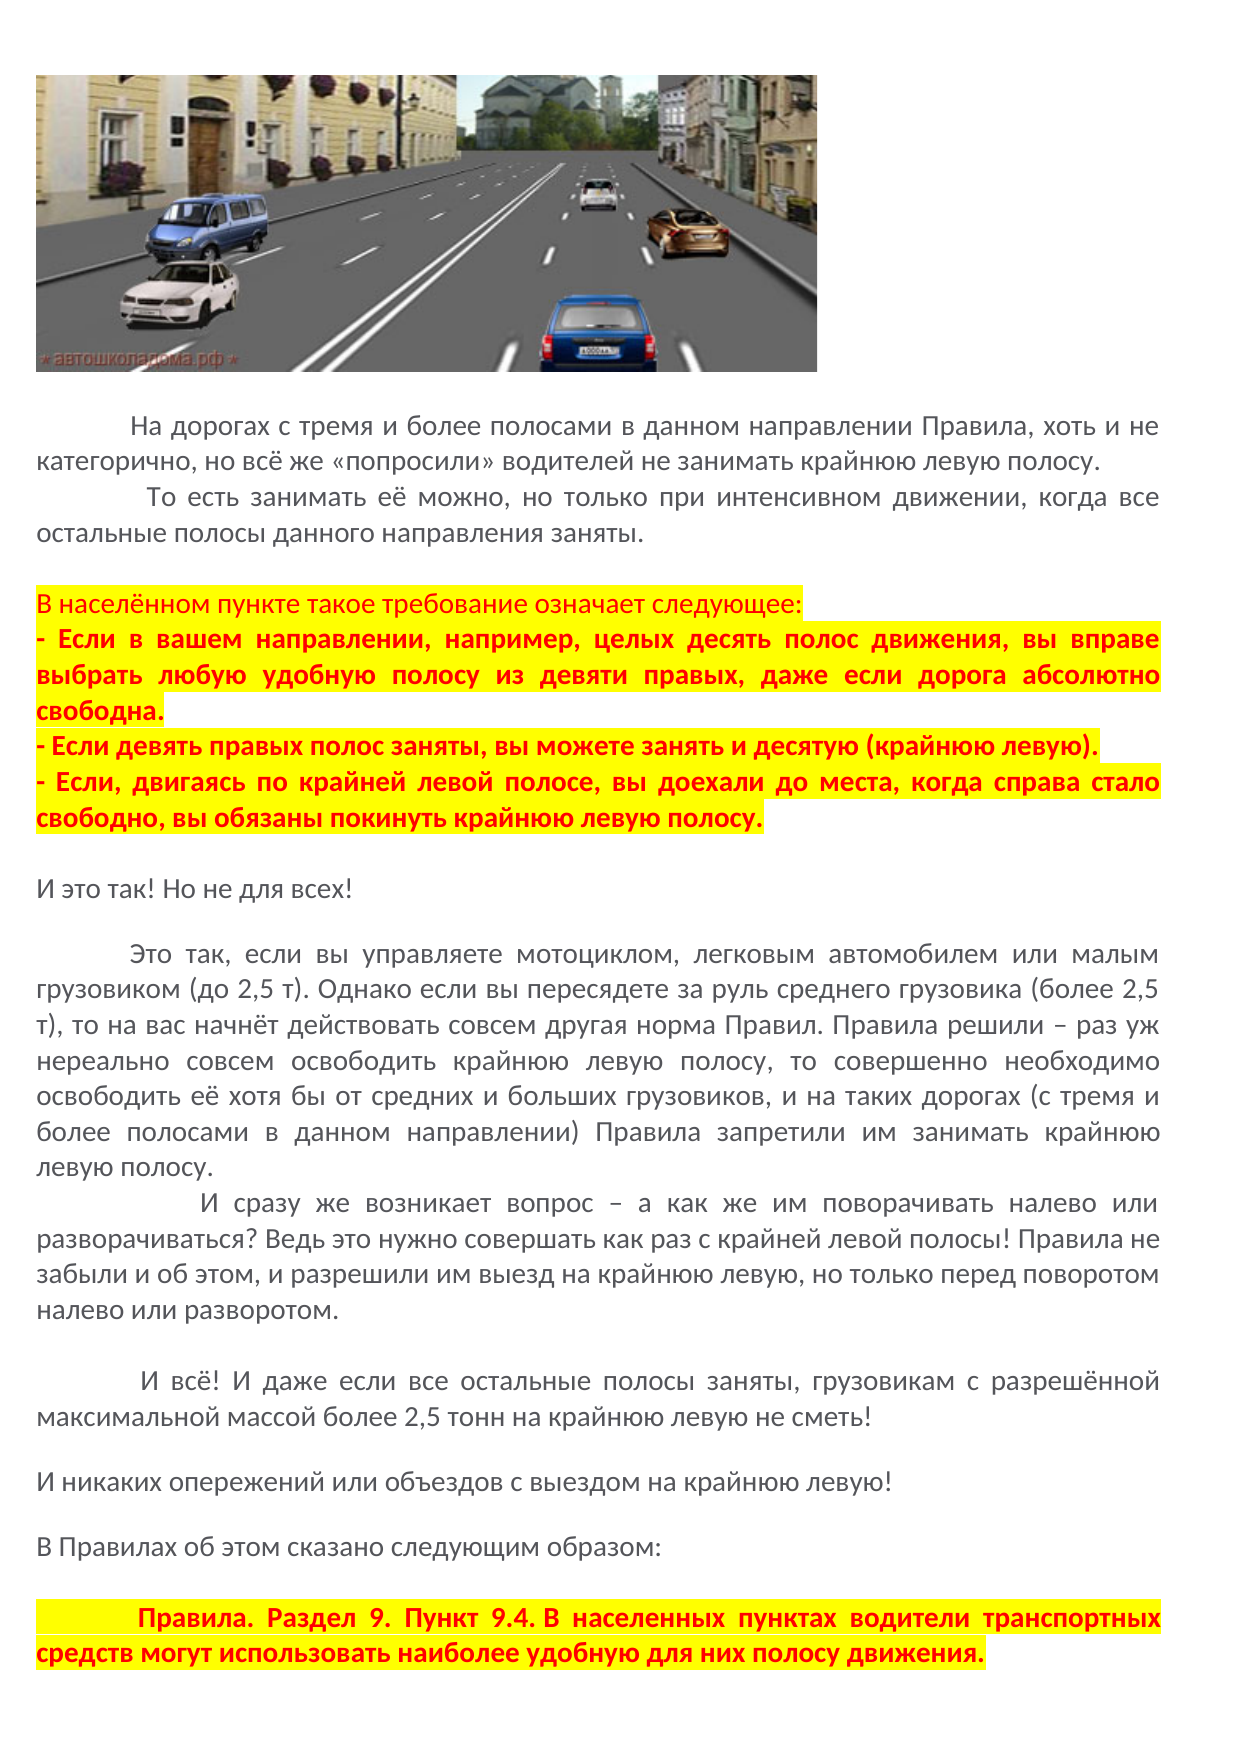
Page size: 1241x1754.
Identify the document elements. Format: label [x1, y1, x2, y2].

picture [36, 75, 818, 372]
